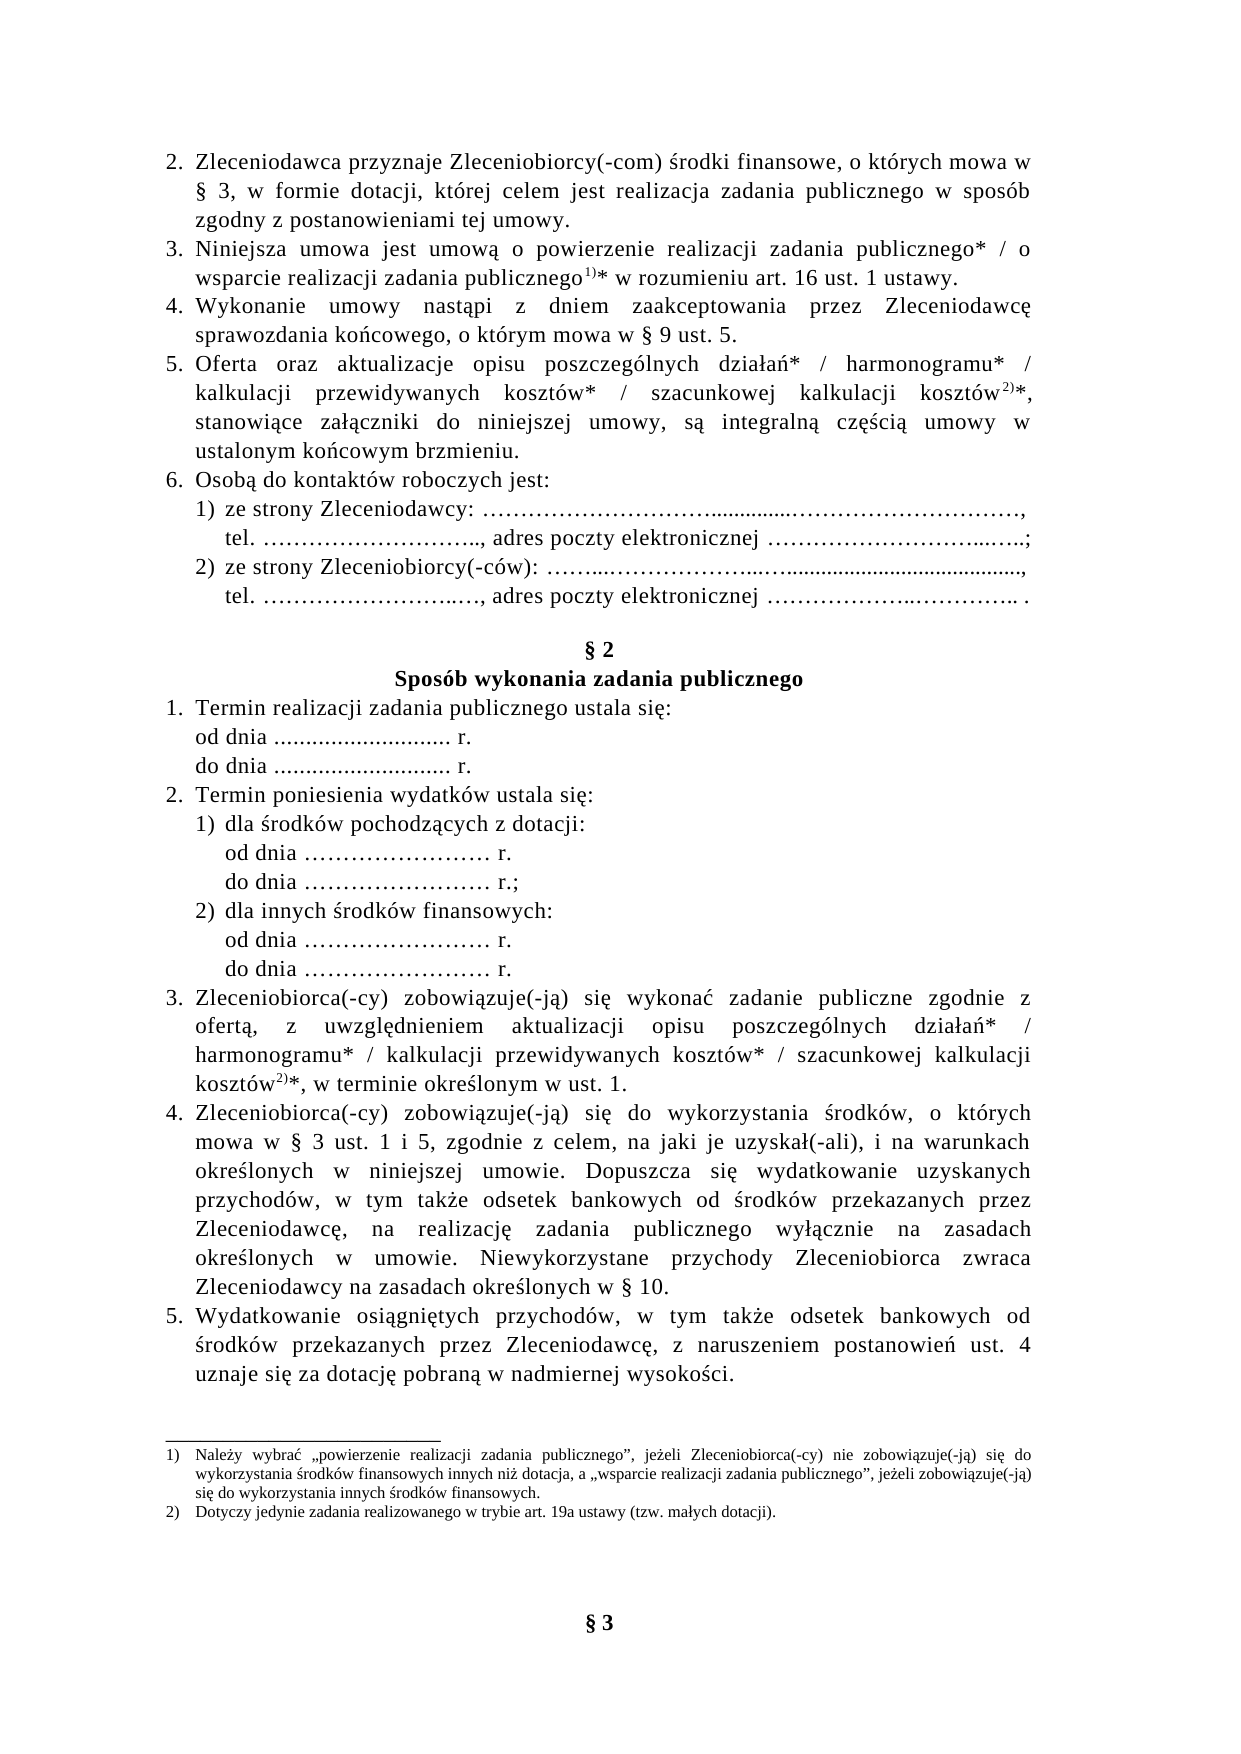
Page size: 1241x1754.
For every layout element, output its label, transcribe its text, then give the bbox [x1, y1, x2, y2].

text do dnia …………………… r.; [225, 868, 1032, 894]
text § 3 [166, 1609, 1032, 1635]
text od dnia ............................ r. [195, 723, 1032, 749]
text 1. Termin realizacji zadania publicznego ustala się: [166, 694, 1032, 720]
text § 2 [166, 636, 1032, 662]
text 1) Należy wybrać „powierzenie realizacji zadania publicznego”, jeżeli Zleceniobiorca(-cy) nie zobowiązuje(-ją) się do wykorzystania środków finansowych innych niż dotacja, a „wsparcie realizacji zadania publicznego”, jeżeli zobowiązuje(-ją) się do wykorzystania innych środków finansowych. [166, 1444, 1032, 1502]
text 2. Zleceniodawca przyznaje Zleceniobiorcy(-com) środki finansowe, o których mowa w § 3, w formie dotacji, której celem jest realizacja zadania publicznego w sposób zgodny z postanowieniami tej umowy. [166, 148, 1032, 232]
text 3. Niniejsza umowa jest umową o powierzenie realizacji zadania publicznego* / o wsparcie realizacji zadania publicznego1)* w rozumieniu art. 16 ust. 1 ustawy. [166, 234, 1032, 290]
text 2) Dotyczy jedynie zadania realizowanego w trybie art. 19a ustawy (tzw. małych dotacji). [166, 1502, 1032, 1521]
text od dnia …………………… r. [225, 839, 1032, 865]
text 4. Wykonanie umowy nastąpi z dniem zaakceptowania przez Zleceniodawcę sprawozdania końcowego, o którym mowa w § 9 ust. 5. [166, 292, 1032, 348]
text 1) ze strony Zleceniodawcy: …………………………..............…………………………, [195, 495, 1032, 522]
text od dnia …………………… r. [225, 926, 1032, 952]
text 2) dla innych środków finansowych: [195, 897, 1032, 923]
text 5. Oferta oraz aktualizacje opisu poszczególnych działań* / harmonogramu* / kalkulacji przewidywanych kosztów* / szacunkowej kalkulacji kosztów2)*, stanowiące załączniki do niniejszej umowy, są integralną częścią umowy w ustalonym końcowym brzmieniu. [166, 350, 1032, 464]
text 3. Zleceniobiorca(-cy) zobowiązuje(-ją) się wykonać zadanie publiczne zgodnie z ofertą, z uwzględnieniem aktualizacji opisu poszczególnych działań* / harmonogramu* / kalkulacji przewidywanych kosztów* / szacunkowej kalkulacji kosztów2)*, w terminie określonym w ust. 1. [166, 983, 1032, 1097]
text 5. Wydatkowanie osiągniętych przychodów, w tym także odsetek bankowych od środków przekazanych przez Zleceniodawcę, z naruszeniem postanowień ust. 4 uznaje się za dotację pobraną w nadmiernej wysokości. [166, 1302, 1032, 1386]
text 1) dla środków pochodzących z dotacji: [195, 810, 1032, 836]
text do dnia ............................ r. [195, 752, 1032, 778]
text 4. Zleceniobiorca(-cy) zobowiązuje(-ją) się do wykorzystania środków, o których mowa w § 3 ust. 1 i 5, zgodnie z celem, na jaki je uzyskał(-ali), i na warunkach określonych w niniejszej umowie. Dopuszcza się wydatkowanie uzyskanych przychodów, w tym także odsetek bankowych od środków przekazanych przez Zleceniodawcę, na realizację zadania publicznego wyłącznie na zasadach określonych w umowie. Niewykorzystane przychody Zleceniobiorca zwraca Zleceniodawcy na zasadach określonych w § 10. [166, 1099, 1032, 1299]
text ________________________ [166, 1418, 1032, 1444]
text Sposób wykonania zadania publicznego [166, 665, 1032, 691]
text tel. ……………………..…, adres poczty elektronicznej ………………..………….. . [225, 582, 1032, 608]
text 2. Termin poniesienia wydatków ustala się: [166, 781, 1032, 807]
text 2) ze strony Zleceniobiorcy(-ców): ……...………………...…........................................., [195, 553, 1032, 579]
text tel. ……………………….., adres poczty elektronicznej ………………………...…..; [225, 524, 1032, 551]
text do dnia …………………… r. [225, 954, 1032, 981]
text 6. Osobą do kontaktów roboczych jest: [166, 466, 1032, 493]
